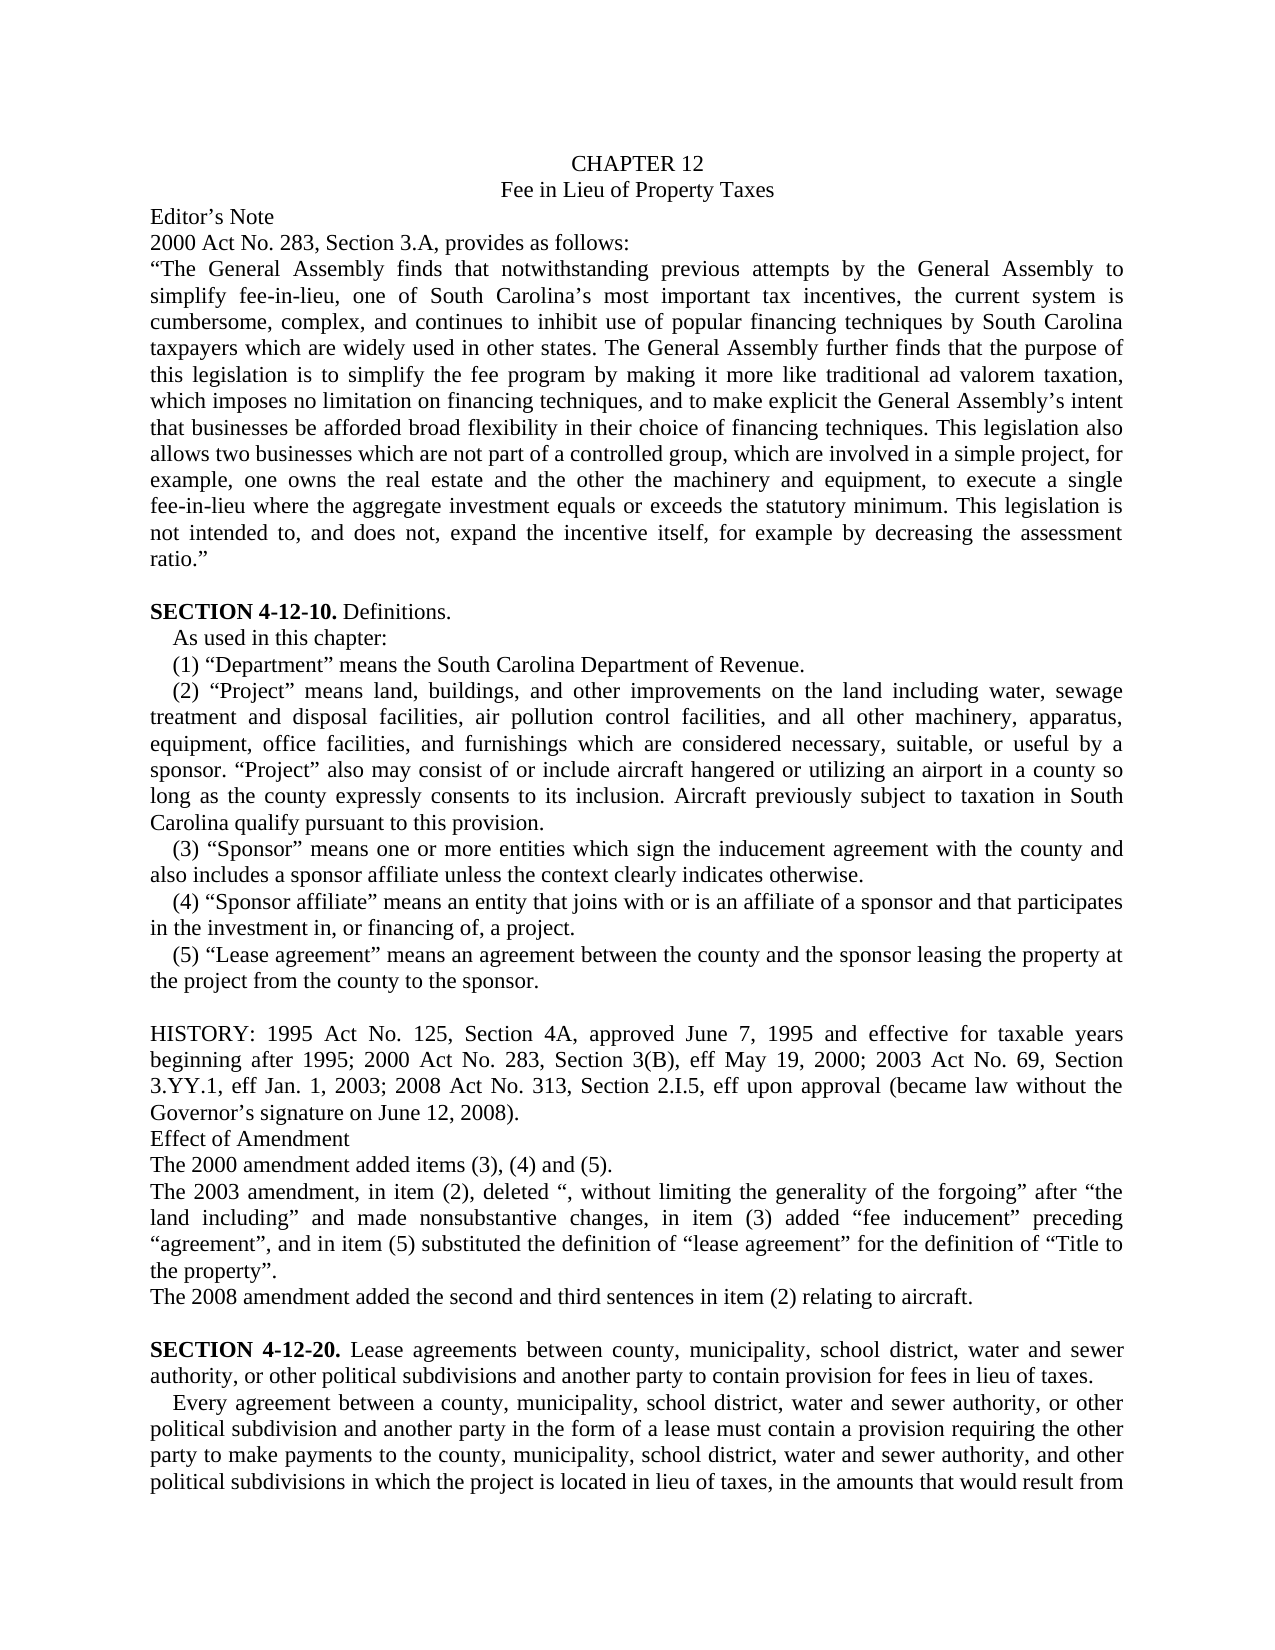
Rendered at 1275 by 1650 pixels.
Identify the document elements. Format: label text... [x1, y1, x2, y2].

text SECTION 4-12-10. Definitions. [150, 598, 1125, 624]
text (3) “Sponsor” means one or more entities which sign the inducement agreement with the county and also includes a sponsor affiliate unless the context clearly indicates otherwise. [150, 835, 1125, 888]
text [150, 1389, 1125, 1494]
text SECTION 4-12-20. Lease agreements between county, municipality, school district, water and sewer authority, or other political subdivisions and another party to contain provision for fees in lieu of taxes. [150, 1336, 1125, 1389]
text 2000 Act No. 283, Section 3.A, provides as follows: [150, 229, 1125, 255]
text Effect of Amendment [150, 1125, 1125, 1151]
text The 2008 amendment added the second and third sentences in item (2) relating to aircraft. [150, 1283, 1125, 1309]
text Editor’s Note [150, 203, 1125, 229]
text Fee in Lieu of Property Taxes [150, 176, 1125, 203]
text As used in this chapter: [150, 624, 1125, 651]
text “The General Assembly finds that notwithstanding previous attempts by the General Assembly to simplify fee-in-lieu, one of South Carolina’s most important tax incentives, the current system is cumbersome, complex, and continues to inhibit use of popular financing techniques by South Carolina taxpayers which are widely used in other states. The General Assembly further finds that the purpose of this legislation is to simplify the fee program by making it more like traditional ad valorem taxation, which imposes no limitation on financing techniques, and to make explicit the General Assembly’s intent that businesses be afforded broad flexibility in their choice of financing techniques. This legislation also allows two businesses which are not part of a controlled group, which are involved in a simple project, for example, one owns the real estate and the other the machinery and equipment, to execute a single fee-in-lieu where the aggregate investment equals or exceeds the statutory minimum. This legislation is not intended to, and does not, expand the incentive itself, for example by decreasing the assessment ratio.” [150, 255, 1125, 572]
text (1) “Department” means the South Carolina Department of Revenue. [150, 651, 1125, 677]
text The 2000 amendment added items (3), (4) and (5). [150, 1151, 1125, 1178]
text The 2003 amendment, in item (2), deleted “, without limiting the generality of the forgoing” after “the land including” and made nonsubstantive changes, in item (3) added “fee inducement” preceding “agreement”, and in item (5) substituted the definition of “lease agreement” for the definition of “Title to the property”. [150, 1178, 1125, 1283]
text (5) “Lease agreement” means an agreement between the county and the sponsor leasing the property at the project from the county to the sponsor. [150, 941, 1125, 993]
text HISTORY: 1995 Act No. 125, Section 4A, approved June 7, 1995 and effective for taxable years beginning after 1995; 2000 Act No. 283, Section 3(B), eff May 19, 2000; 2003 Act No. 69, Section 3.YY.1, eff Jan. 1, 2003; 2008 Act No. 313, Section 2.I.5, eff upon approval (became law without the Governor’s signature on June 12, 2008). [150, 1020, 1125, 1125]
text CHAPTER 12 [150, 150, 1125, 176]
text (2) “Project” means land, buildings, and other improvements on the land including water, sewage treatment and disposal facilities, air pollution control facilities, and all other machinery, apparatus, equipment, office facilities, and furnishings which are considered necessary, suitable, or useful by a sponsor. “Project” also may consist of or include aircraft hangered or utilizing an airport in a county so long as the county expressly consents to its inclusion. Aircraft previously subject to taxation in South Carolina qualify pursuant to this provision. [150, 677, 1125, 835]
text (4) “Sponsor affiliate” means an entity that joins with or is an affiliate of a sponsor and that participates in the investment in, or financing of, a project. [150, 888, 1125, 941]
